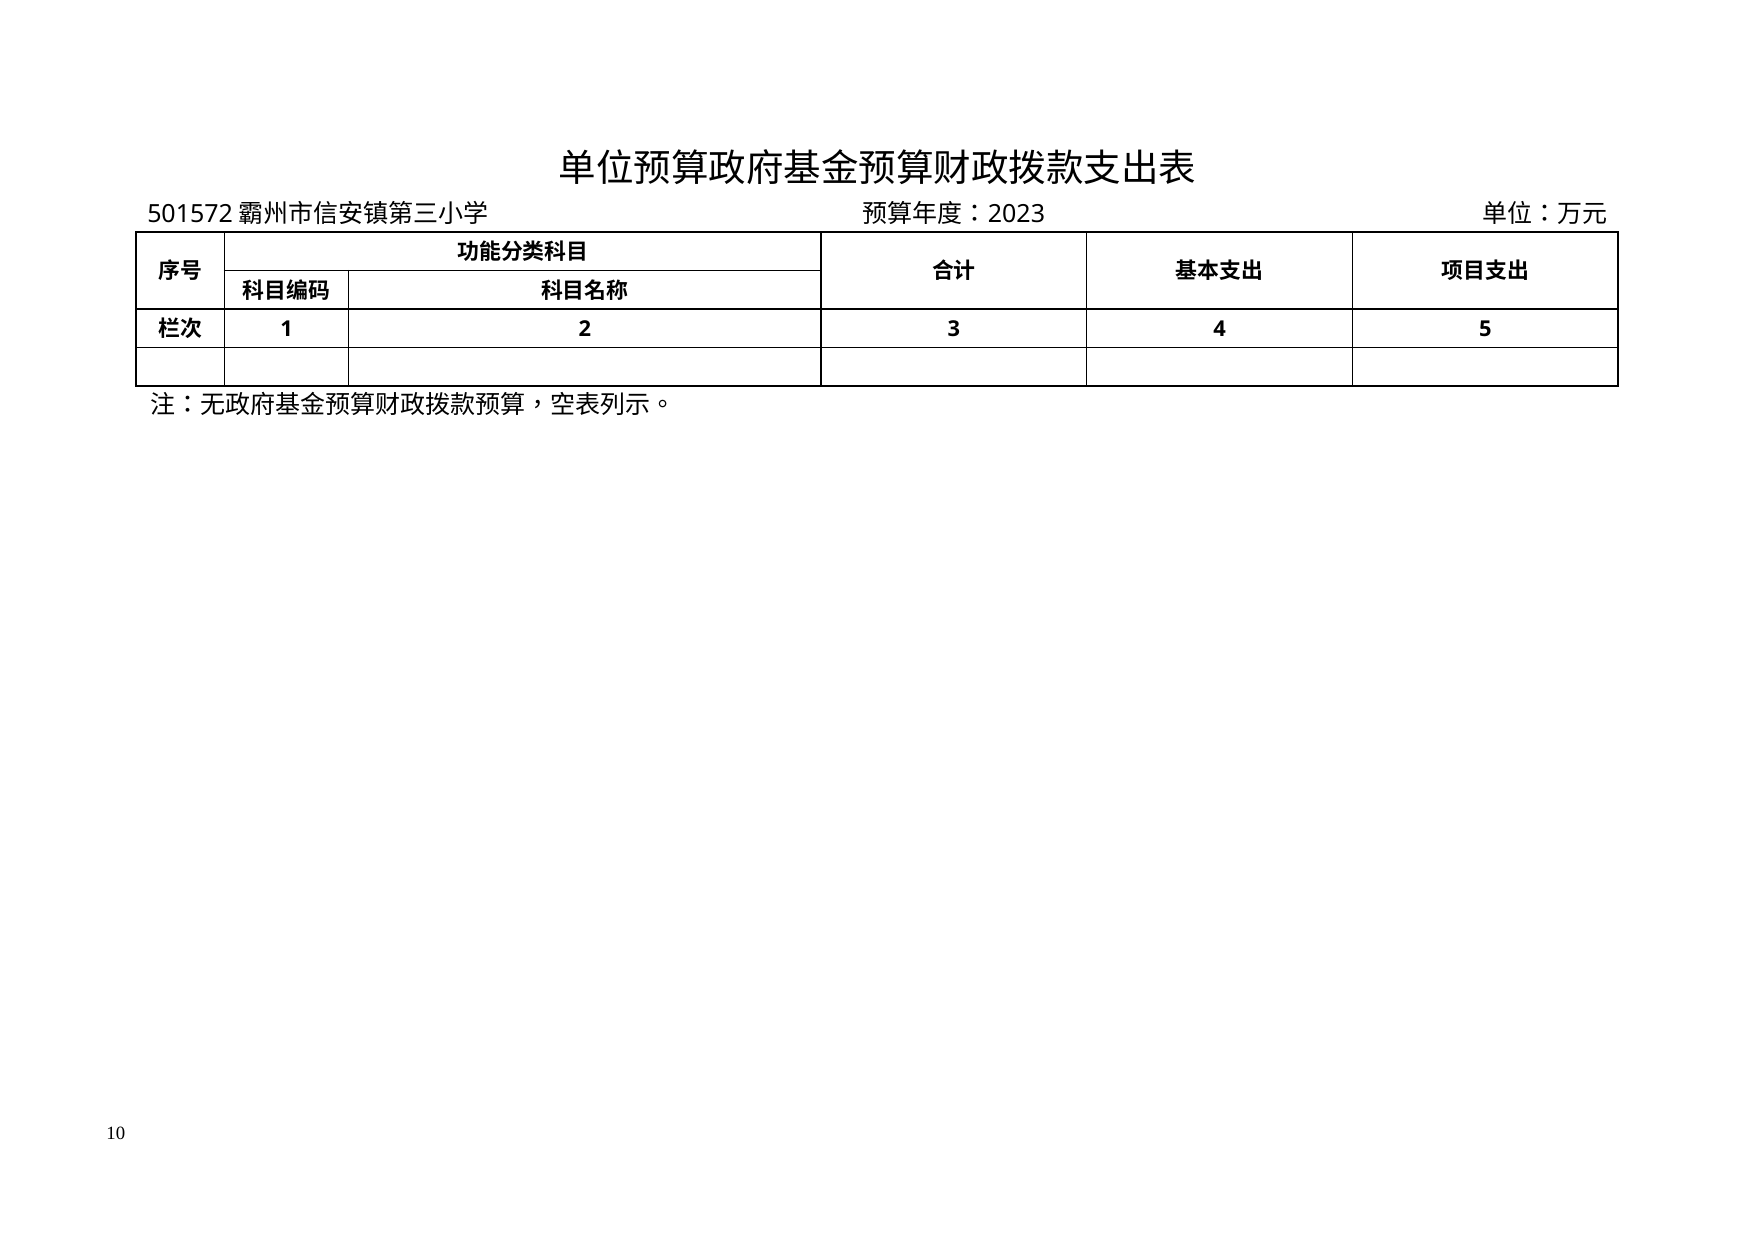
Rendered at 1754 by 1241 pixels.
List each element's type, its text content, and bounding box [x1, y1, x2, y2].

text 单位预算政府基金预算财政拨款支出表 [106, 142, 1648, 193]
table_cell 2 [349, 310, 820, 347]
table_cell 序号 [137, 233, 224, 308]
table_cell 3 [822, 310, 1086, 347]
table_header 单位：万元 [1087, 195, 1617, 231]
table_cell 1 [225, 310, 348, 347]
table_cell 合计 [822, 233, 1086, 308]
table_cell 科目名称 [349, 271, 820, 308]
table_cell [137, 348, 224, 385]
table_cell 科目编码 [225, 271, 348, 308]
table_header 501572霸州市信安镇第三小学 [137, 195, 820, 231]
table_cell [1353, 348, 1617, 385]
table_cell 项目支出 [1353, 233, 1617, 308]
table_cell [349, 348, 820, 385]
table_cell 5 [1353, 310, 1617, 347]
table_cell [1087, 348, 1352, 385]
table_cell 4 [1087, 310, 1352, 347]
table_cell [225, 348, 348, 385]
table_cell 功能分类科目 [225, 233, 820, 270]
table_cell 基本支出 [1087, 233, 1352, 308]
table_header 预算年度：2023 [822, 195, 1086, 231]
table_cell [822, 348, 1086, 385]
text 注：无政府基金预算财政拨款预算，空表列示。 [106, 387, 1648, 421]
table_cell 栏次 [137, 310, 224, 347]
